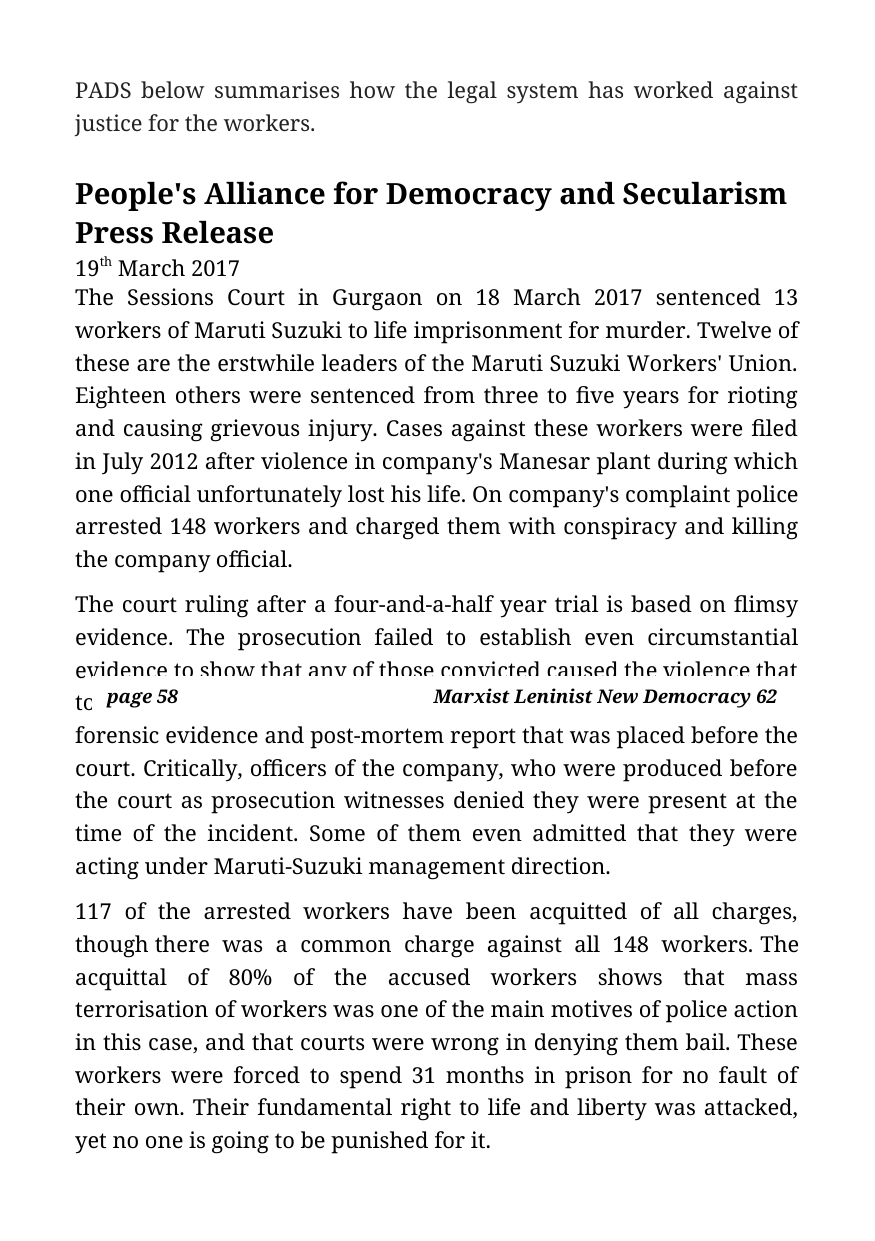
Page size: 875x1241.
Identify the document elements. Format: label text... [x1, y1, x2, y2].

text Press Release [75, 213, 799, 252]
text 19th March 2017 [75, 252, 799, 282]
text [75, 75, 799, 137]
text People's Alliance for Democracy and Secularism [75, 173, 799, 213]
text The Sessions Court in Gurgaon on 18 March 2017 sentenced 13 workers of Maruti Suzuki to life imprisonment for murder. Twelve of these are the erstwhile leaders of the Maruti Suzuki Workers' Union. Eighteen others were sentenced from three to five years for rioting and causing grievous injury. Cases against these workers were filed in July 2012 after violence in company's Manesar plant during which one official unfortunately lost his life. On company's complaint police arrested 148 workers and charged them with conspiracy and killing the company official. [75, 282, 799, 574]
text 117 of the arrested workers have been acquitted of all charges, though there was a common charge against all 148 workers. The acquittal of 80% of the accused workers shows that mass terrorisation of workers was one of the main motives of police action in this case, and that courts were wrong in denying them bail. These workers were forced to spend 31 months in prison for no fault of their own. Their fundamental right to life and liberty was attacked, yet no one is going to be punished for it. [75, 896, 799, 1155]
text The court ruling after a four-and-a-half year trial is based on flimsy evidence. The prosecution failed to establish even circumstantial evidence to show that any of those convicted caused the violence that took place, leave alone the death. The ruling also goes against the forensic evidence and post-mortem report that was placed before the court. Critically, officers of the company, who were produced before the court as prosecution witnesses denied they were present at the time of the incident. Some of them even admitted that they were acting under Maruti-Suzuki management direction. [75, 589, 799, 881]
